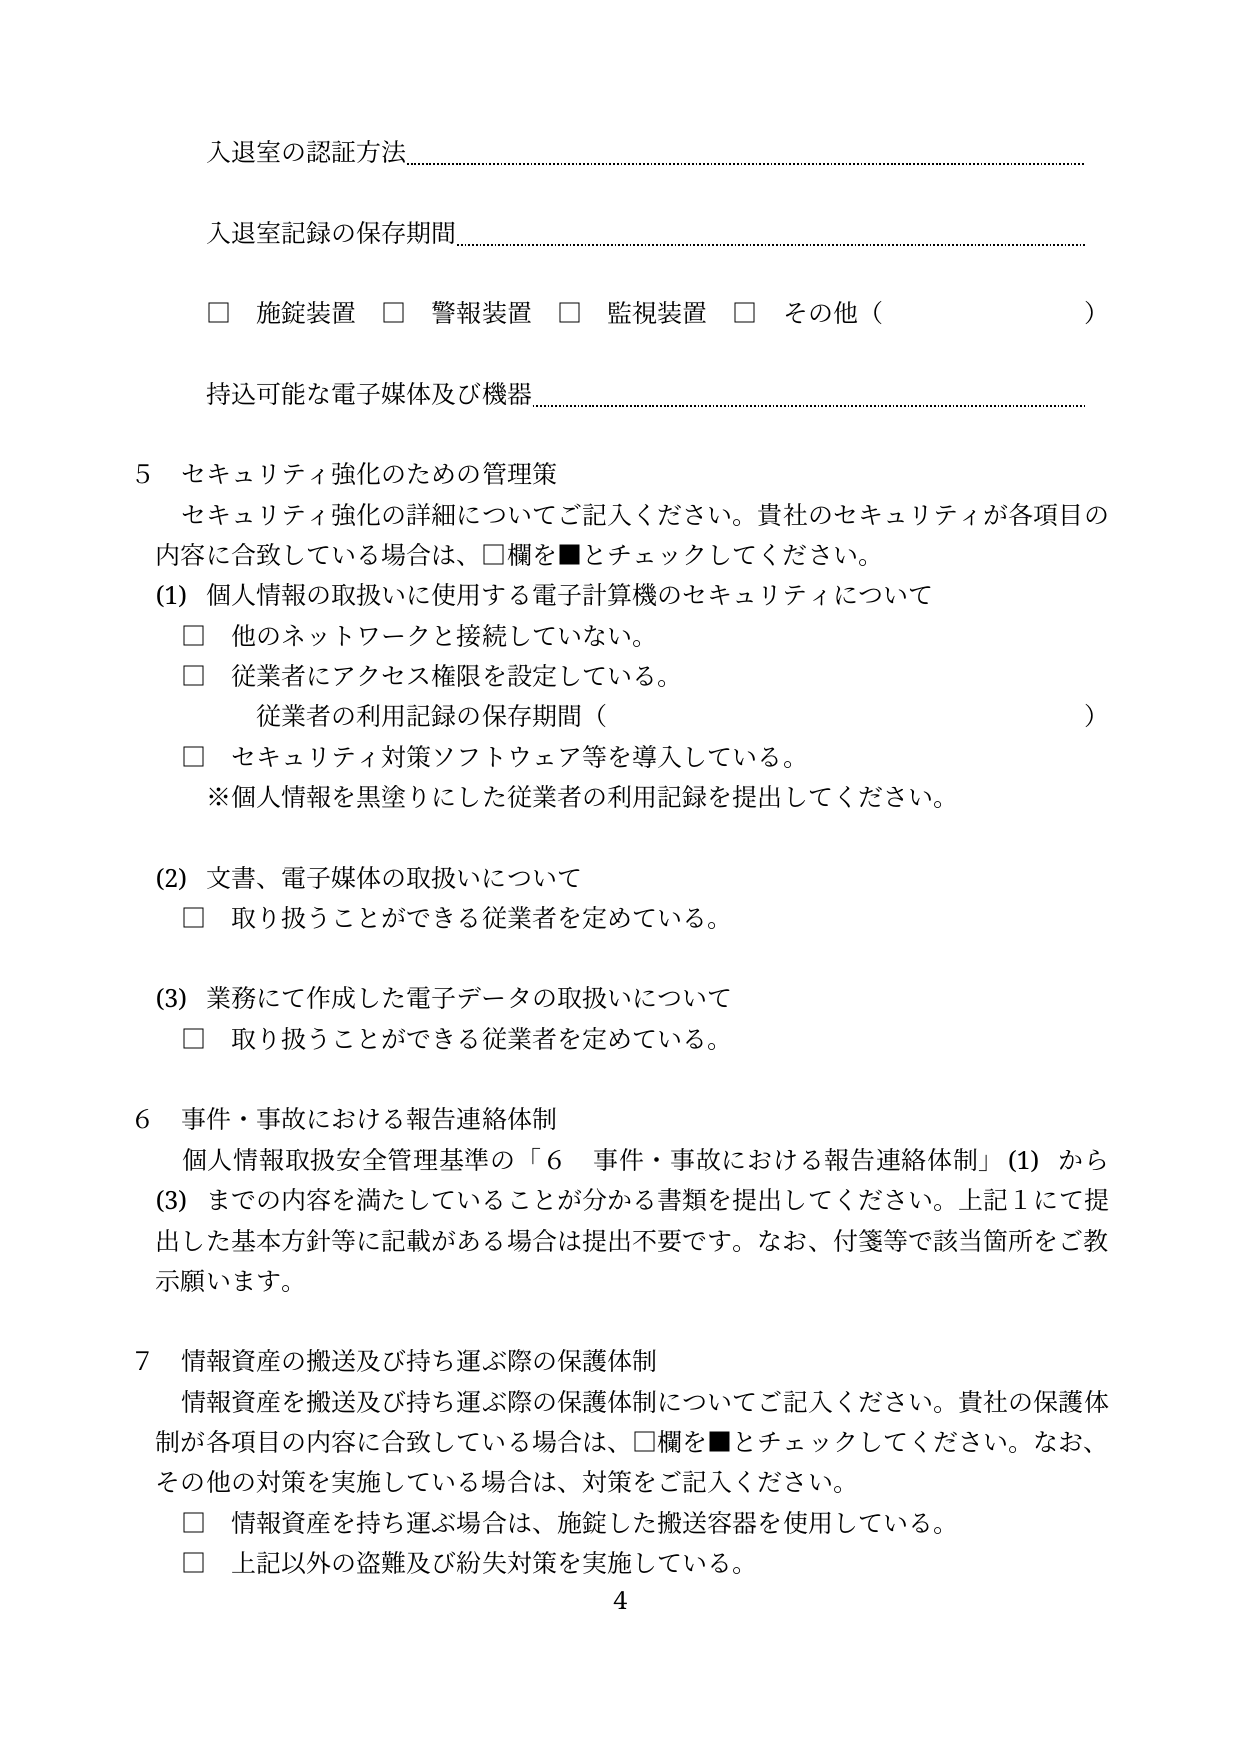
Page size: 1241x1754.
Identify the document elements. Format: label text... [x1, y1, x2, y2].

text □ 取り扱うことができる従業者を定めている。 [131, 1017, 1109, 1058]
text ６ 事件・事故における報告連絡体制 [131, 1098, 1109, 1138]
text (1) 個人情報の取扱いに使用する電子計算機のセキュリティについて [131, 574, 1109, 614]
text 従業者の利用記録の保存期間（ ） [131, 695, 1109, 735]
text □ 取り扱うことができる従業者を定めている。 [131, 896, 1109, 937]
text □ 従業者にアクセス権限を設定している。 [131, 654, 1109, 695]
text 情報資産を搬送及び持ち運ぶ際の保護体制についてご記入ください。貴社の保護体制が各項目の内容に合致している場合は、□欄を■とチェックしてください。なお、その他の対策を実施している場合は、対策をご記入ください。 [131, 1380, 1109, 1501]
text (2) 文書、電子媒体の取扱いについて [131, 856, 1109, 896]
text セキュリティ強化の詳細についてご記入ください。貴社のセキュリティが各項目の内容に合致している場合は、□欄を■とチェックしてください。 [131, 493, 1109, 574]
text □ 施錠装置 □ 警報装置 □ 監視装置 □ その他（ ） [131, 292, 1109, 332]
text □ 他のネットワークと接続していない。 [131, 614, 1109, 654]
text □ 上記以外の盗難及び紛失対策を実施している。 [131, 1541, 1109, 1582]
text 入退室記録の保存期間 [131, 211, 1109, 251]
text ７ 情報資産の搬送及び持ち運ぶ際の保護体制 [131, 1340, 1109, 1380]
text 持込可能な電子媒体及び機器 [131, 372, 1109, 413]
text □ 情報資産を持ち運ぶ場合は、施錠した搬送容器を使用している。 [131, 1501, 1109, 1541]
text ５ セキュリティ強化のための管理策 [131, 453, 1109, 493]
text (3) 業務にて作成した電子データの取扱いについて [131, 977, 1109, 1017]
text □ セキュリティ対策ソフトウェア等を導入している。 [131, 735, 1109, 776]
text 入退室の認証方法 [131, 131, 1109, 171]
text ※個人情報を黒塗りにした従業者の利用記録を提出してください。 [131, 776, 1109, 816]
text 個人情報取扱安全管理基準の「６ 事件・事故における報告連絡体制」(1)から(3)までの内容を満たしていることが分かる書類を提出してください。上記１にて提出した基本方針等に記載がある場合は提出不要です。なお、付箋等で該当箇所をご教示願います。 [131, 1138, 1109, 1299]
